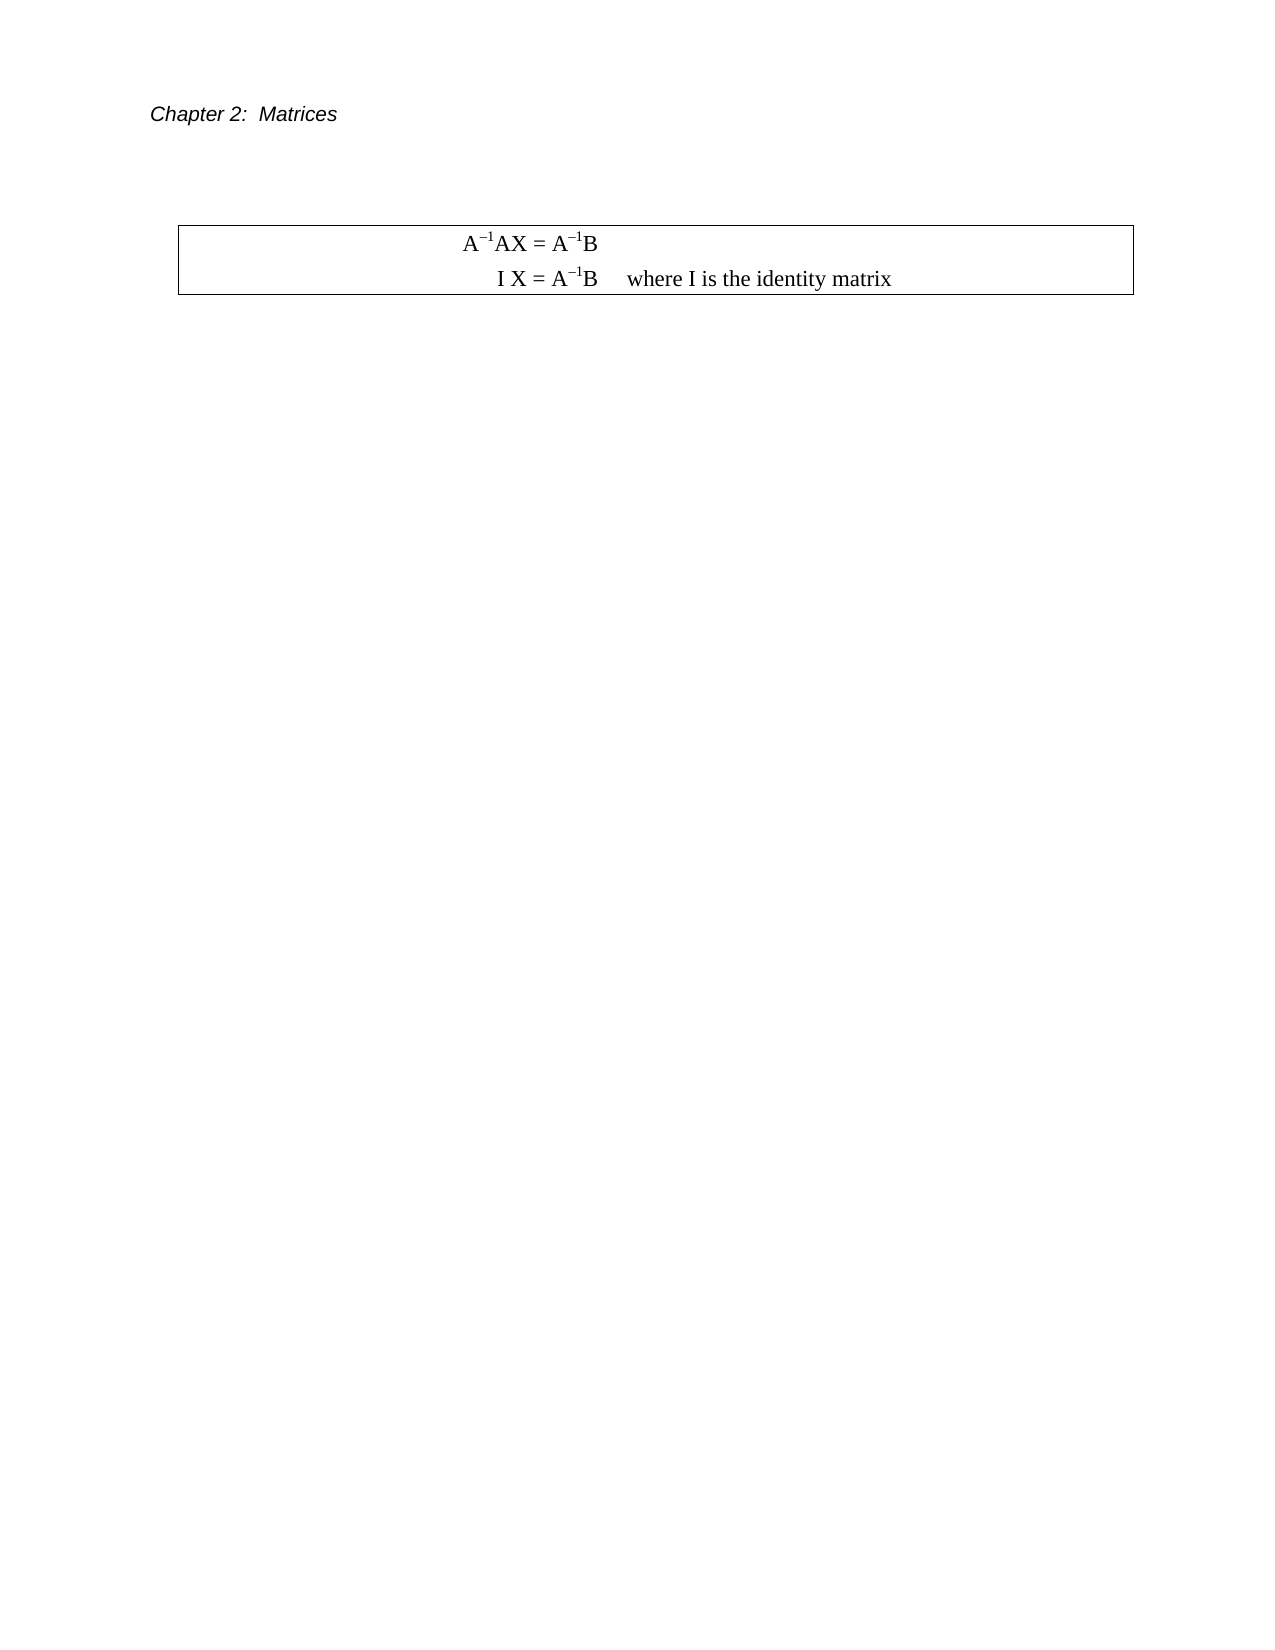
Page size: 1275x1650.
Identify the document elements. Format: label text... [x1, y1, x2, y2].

text I X = A–1B where I is the identity matrix [179, 260, 1133, 294]
text A–1AX = A–1B [179, 226, 1133, 257]
